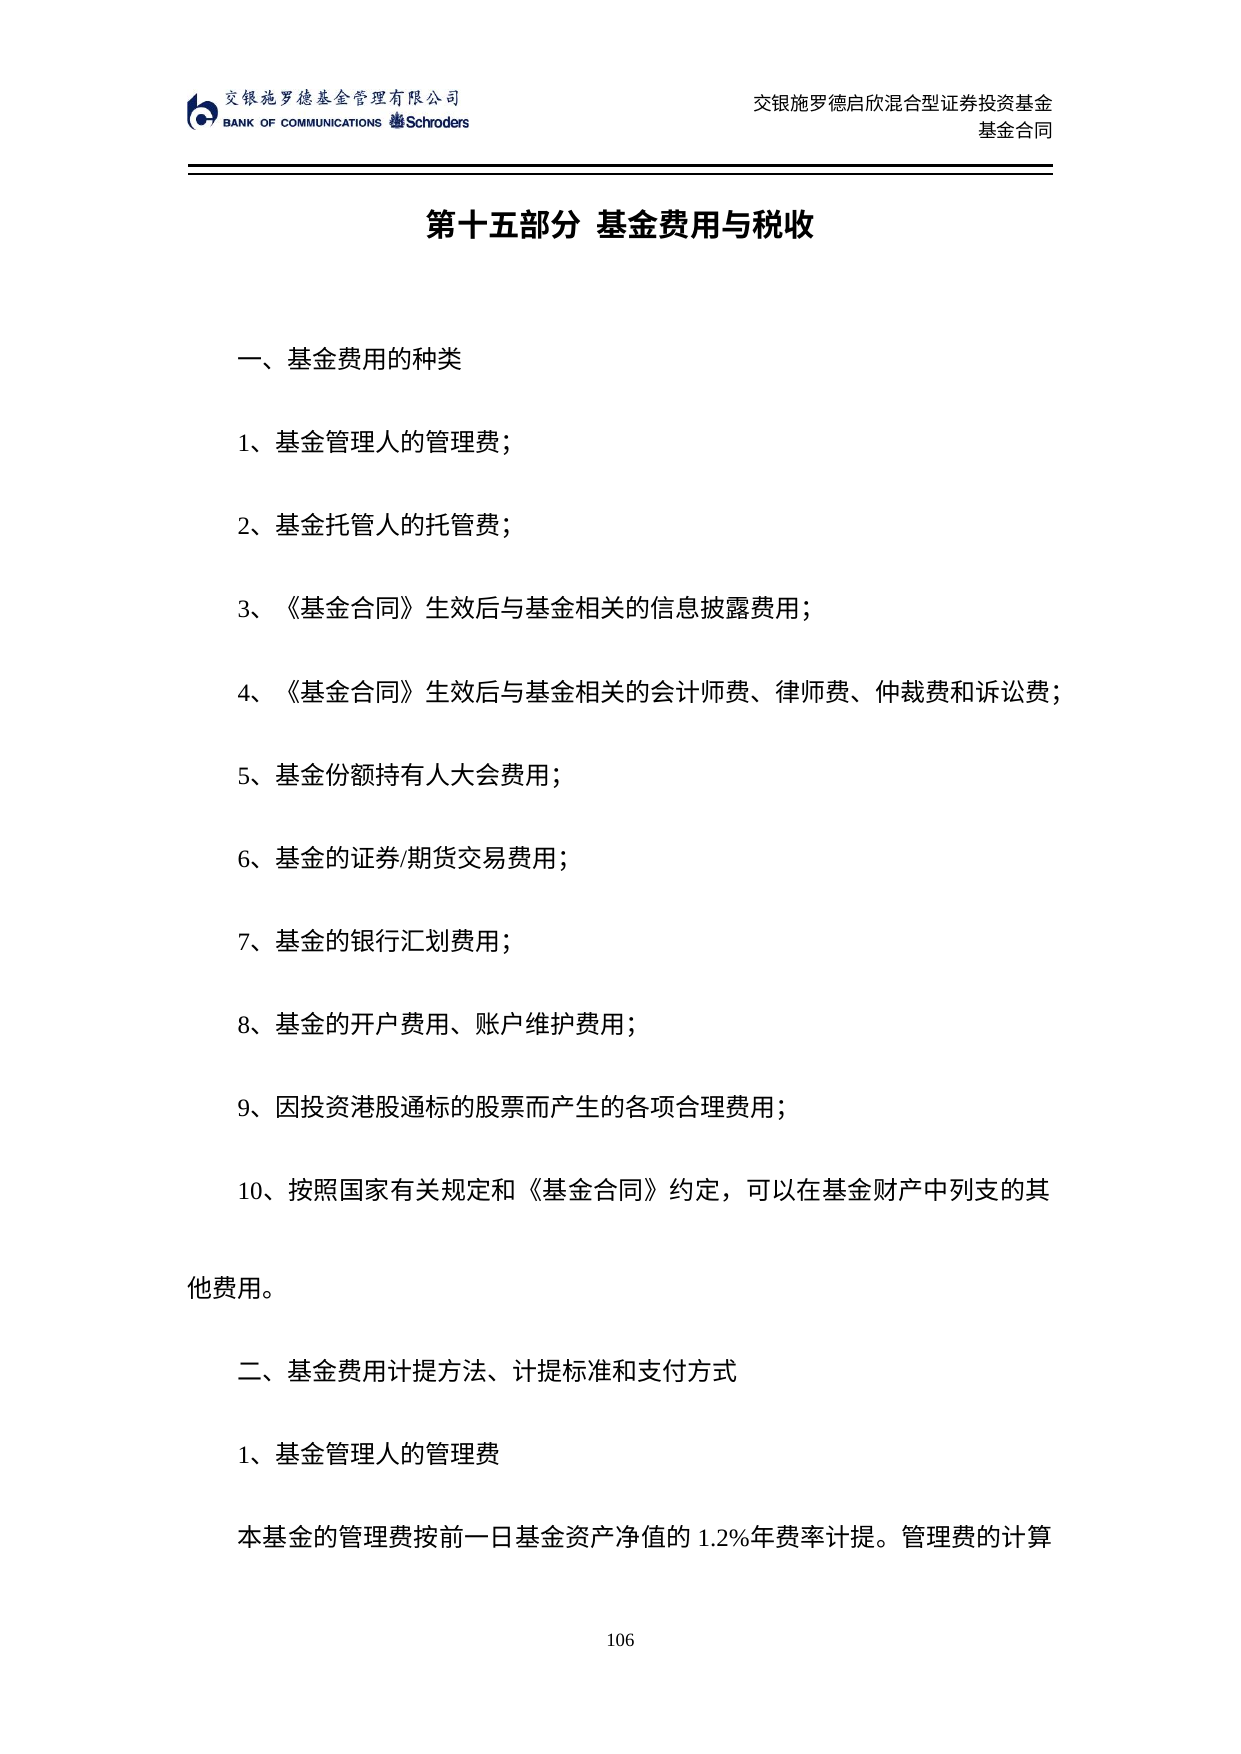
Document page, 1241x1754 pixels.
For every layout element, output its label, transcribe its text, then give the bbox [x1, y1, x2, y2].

text 3、《基金合同》生效后与基金相关的信息披露费用； [187, 574, 1053, 639]
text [187, 1503, 1053, 1568]
text 5、基金份额持有人大会费用； [187, 741, 1053, 806]
text 6、基金的证券/期货交易费用； [187, 824, 1053, 889]
text 10、按照国家有关规定和《基金合同》约定，可以在基金财产中列支的其他费用。 [187, 1156, 1053, 1319]
text 一、基金费用的种类 [187, 325, 1053, 390]
text 4、《基金合同》生效后与基金相关的会计师费、律师费、仲裁费和诉讼费； [187, 658, 1053, 723]
text 1、基金管理人的管理费； [187, 408, 1053, 473]
text 9、因投资港股通标的股票而产生的各项合理费用； [187, 1073, 1053, 1138]
text 7、基金的银行汇划费用； [187, 907, 1053, 972]
text 1、基金管理人的管理费 [187, 1420, 1053, 1485]
text 2、基金托管人的托管费； [187, 491, 1053, 556]
text 二、基金费用计提方法、计提标准和支付方式 [187, 1337, 1053, 1402]
picture [187, 89, 469, 130]
text 8、基金的开户费用、账户维护费用； [187, 990, 1053, 1055]
subtitle 第十五部分 基金费用与税收 [187, 191, 1053, 256]
